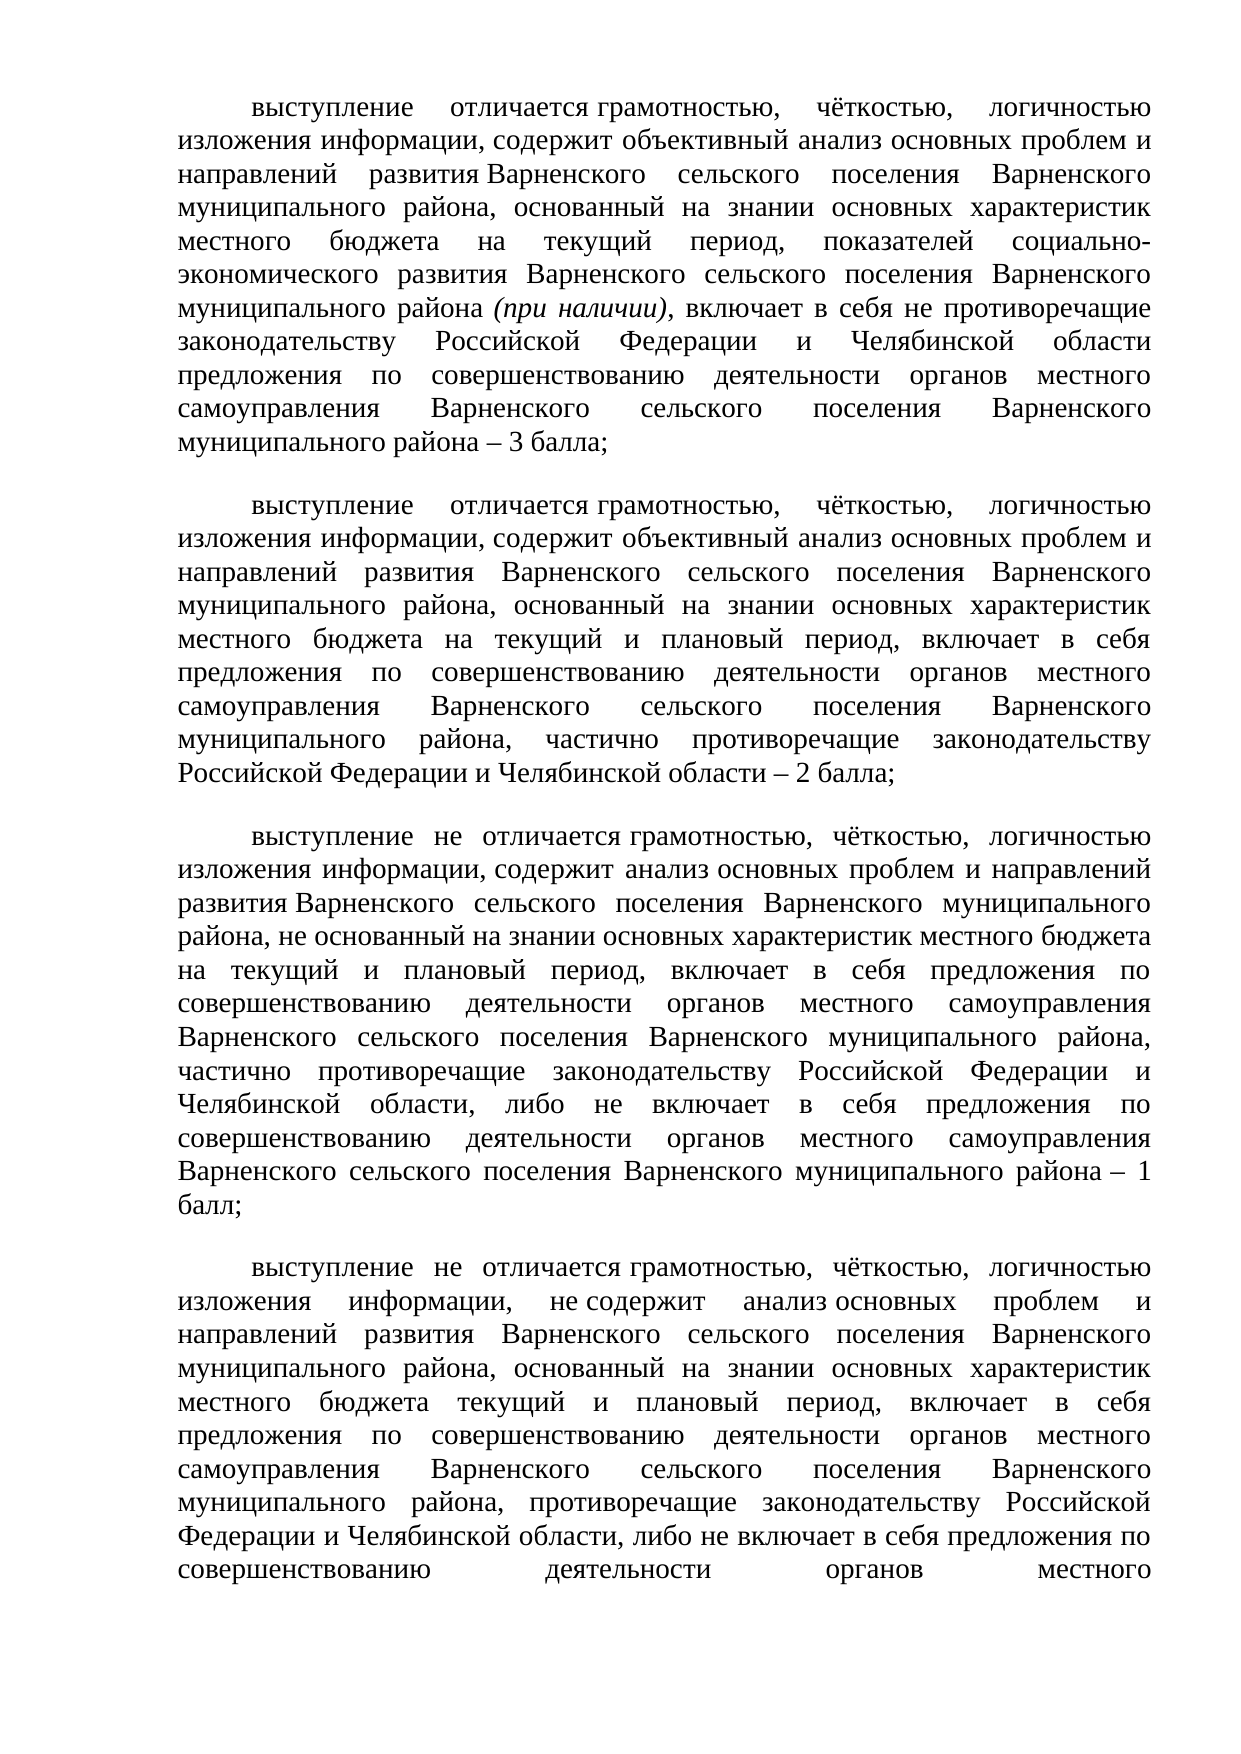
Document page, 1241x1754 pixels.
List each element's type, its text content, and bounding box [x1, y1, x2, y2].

text выступление не отличается грамотностью, чёткостью, логичностью изложения информации, содержит анализ основных проблем и направлений развития Варненского сельского поселения Варненского муниципального района, не основанный на знании основных характеристик местного бюджета на текущий и плановый период, включает в себя предложения по совершенствованию деятельности органов местного самоуправления Варненского сельского поселения Варненского муниципального района, частично противоречащие законодательству Российской Федерации и Челябинской области, либо не включает в себя предложения по совершенствованию деятельности органов местного самоуправления Варненского сельского поселения Варненского муниципального района – 1 балл; [177, 818, 1152, 1220]
text выступление отличается грамотностью, чёткостью, логичностью изложения информации, содержит объективный анализ основных проблем и направлений развития Варненского сельского поселения Варненского муниципального района, основанный на знании основных характеристик местного бюджета на текущий и плановый период, включает в себя предложения по совершенствованию деятельности органов местного самоуправления Варненского сельского поселения Варненского муниципального района, частично противоречащие законодательству Российской Федерации и Челябинской области – 2 балла; [177, 487, 1152, 789]
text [177, 1249, 1152, 1585]
text выступление отличается грамотностью, чёткостью, логичностью изложения информации, содержит объективный анализ основных проблем и направлений развития Варненского сельского поселения Варненского муниципального района, основанный на знании основных характеристик местного бюджета на текущий период, показателей социально-экономического развития Варненского сельского поселения Варненского муниципального района (при наличии), включает в себя не противоречащие законодательству Российской Федерации и Челябинской области предложения по совершенствованию деятельности органов местного самоуправления Варненского сельского поселения Варненского муниципального района – 3 балла; [177, 89, 1152, 458]
